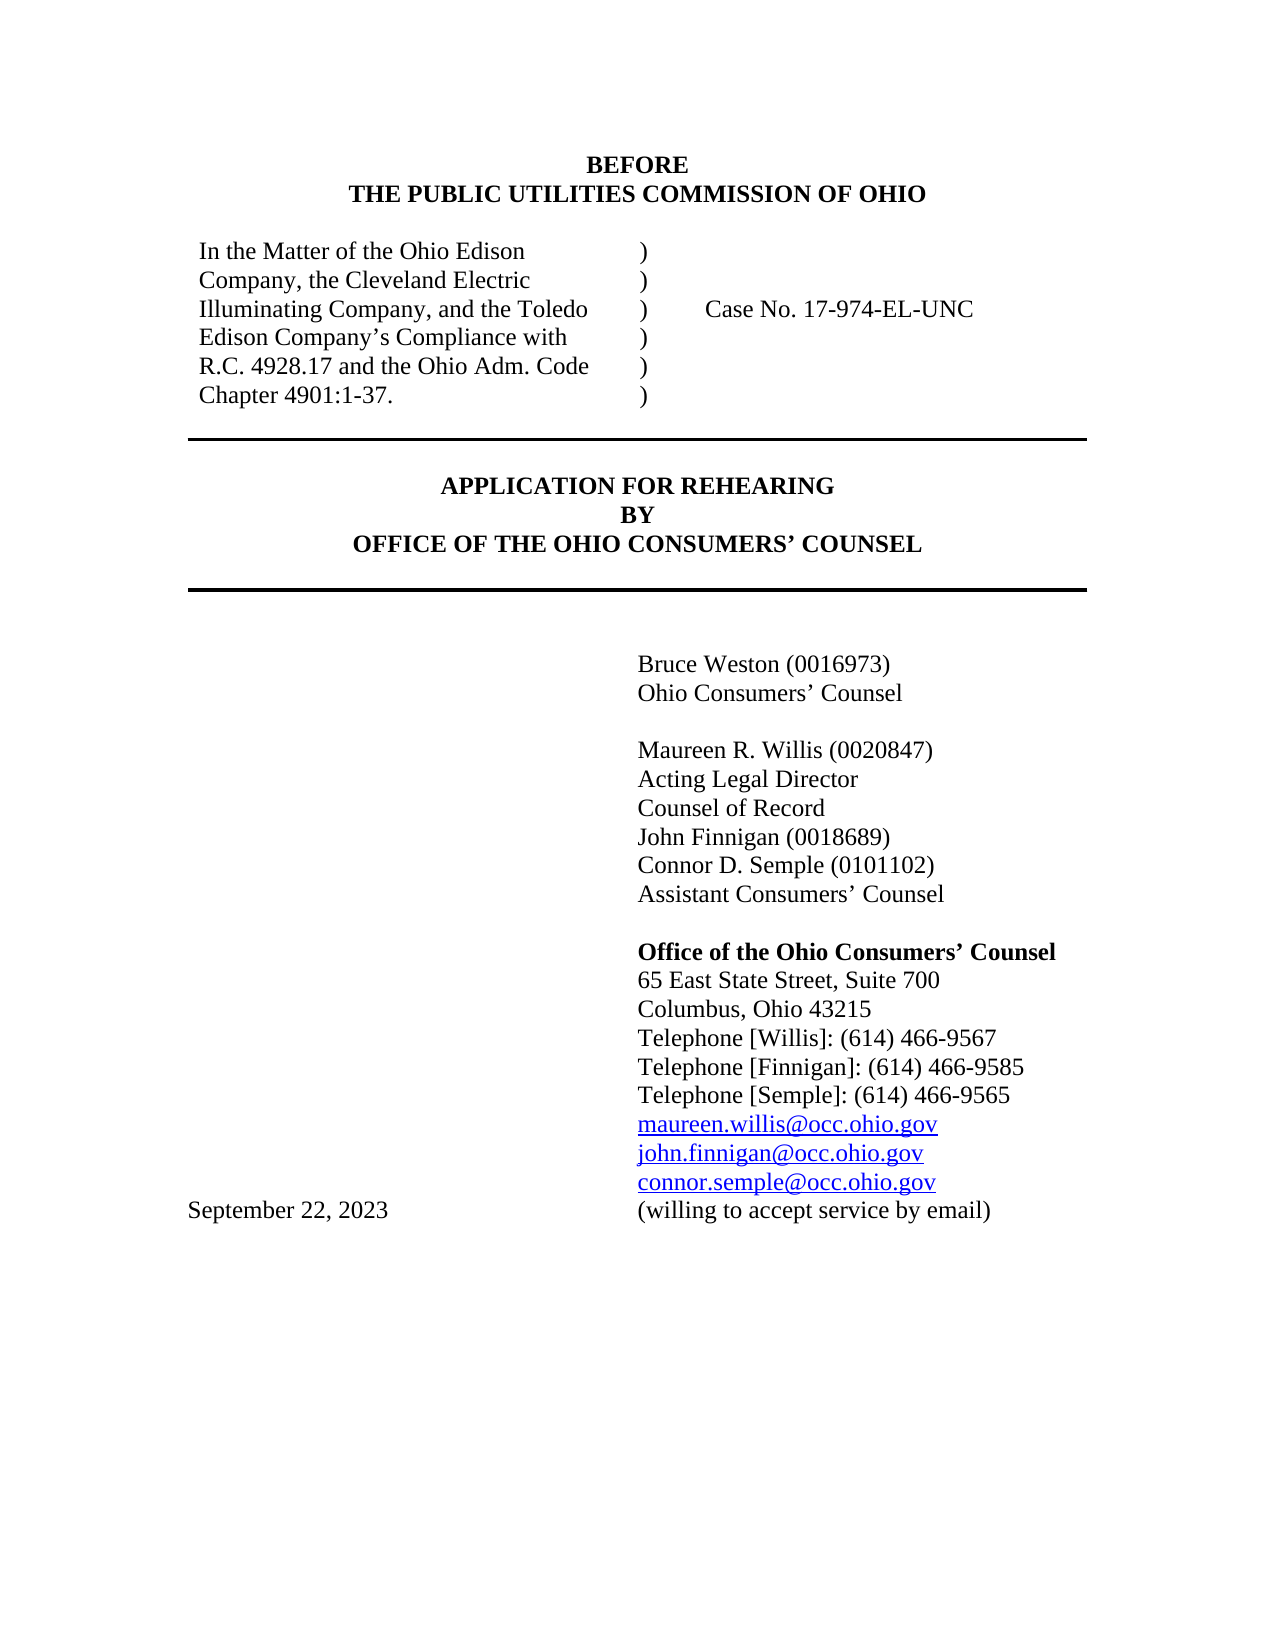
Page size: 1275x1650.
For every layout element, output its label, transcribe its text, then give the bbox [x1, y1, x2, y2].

table_header Case No. 17-974-EL-UNC [694, 236, 1078, 409]
text OFFICE OF THE OHIO CONSUMERS’ COUNSEL [187, 529, 1087, 558]
text Maureen R. Willis (0020847) [637, 735, 1087, 764]
text Acting Legal Director [637, 764, 1087, 793]
text john.finnigan@occ.ohio.gov [637, 1138, 1087, 1167]
text Bruce Weston (0016973) [637, 649, 1087, 678]
text APPLICATION FOR REHEARING [187, 471, 1087, 500]
text September 22, 2023 (willing to accept service by email) [187, 1195, 1087, 1224]
text Assistant Consumers’ Counsel [637, 879, 1087, 908]
text Counsel of Record [637, 793, 1087, 822]
text maureen.willis@occ.ohio.gov [637, 1109, 1087, 1138]
text 65 East State Street, Suite 700 [637, 965, 1087, 994]
text THE PUBLIC UTILITIES COMMISSION OF OHIO [187, 179, 1087, 207]
text Telephone [Semple]: (614) 466-9565 [637, 1080, 1087, 1109]
text Connor D. Semple (0101102) [637, 850, 1087, 879]
text John Finnigan (0018689) [637, 822, 1087, 850]
text Telephone [Willis]: (614) 466-9567 [637, 1023, 1087, 1052]
text Ohio Consumers’ Counsel [637, 678, 1087, 707]
text BEFORE [187, 150, 1087, 179]
text Office of the Ohio Consumers’ Counsel [637, 937, 1087, 965]
text Columbus, Ohio 43215 [637, 994, 1087, 1023]
text connor.semple@occ.ohio.gov [637, 1167, 1087, 1195]
text BY [187, 500, 1087, 529]
table_header In the Matter of the Ohio Edison Company, the Cleveland Electric Illuminating Company, and the Toledo Edison Company’s Compliance with R.C. 4928.17 and the Ohio Adm. Code Chapter 4901:1-37. [188, 236, 628, 409]
table_header ) ) ) ) ) ) [628, 236, 694, 409]
text Telephone [Finnigan]: (614) 466-9585 [637, 1052, 1087, 1080]
